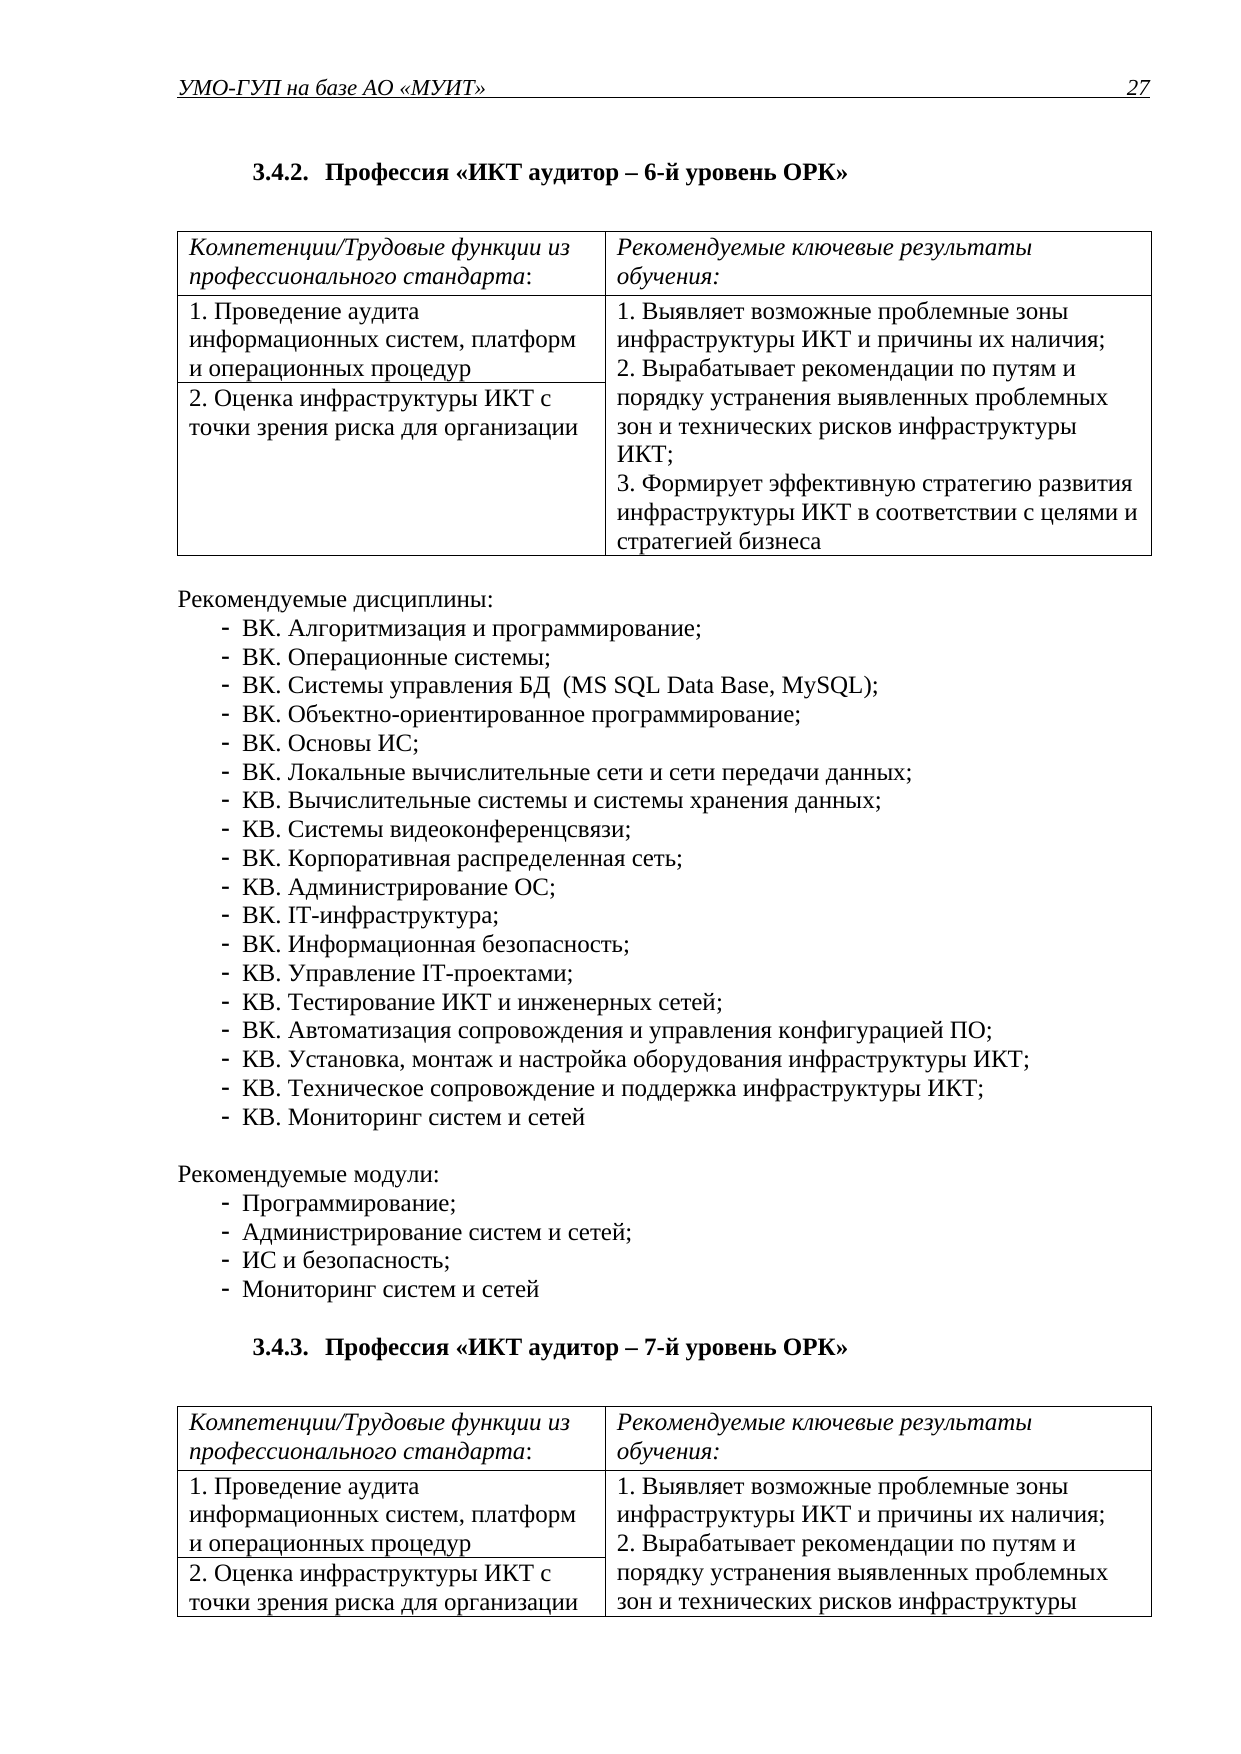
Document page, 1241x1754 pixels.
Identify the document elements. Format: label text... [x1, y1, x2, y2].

list ВК. Информационная безопасность; [221, 929, 1152, 958]
list КВ. Тестирование ИКТ и инженерных сетей; [221, 987, 1152, 1016]
list ВК. Объектно-ориентированное программирование; [221, 699, 1152, 728]
table_cell 1. Проведение аудита информационных систем, платформ и операционных процедур [178, 1471, 605, 1557]
list ВК. Системы управления БД (MS SQL Data Base, MySQL); [221, 671, 1152, 699]
list ВК. Корпоративная распределенная сеть; [221, 843, 1152, 872]
list КВ. Вычислительные системы и системы хранения данных; [221, 786, 1152, 814]
list ВК. Локальные вычислительные сети и сети передачи данных; [221, 757, 1152, 786]
list КВ. Системы видеоконференцсвязи; [221, 814, 1152, 843]
table_cell 1. Проведение аудита информационных систем, платформ и операционных процедур [178, 296, 605, 382]
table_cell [178, 1558, 605, 1616]
list Программирование; [221, 1188, 1152, 1217]
list Мониторинг систем и сетей [221, 1274, 1152, 1303]
list ВК. Операционные системы; [221, 642, 1152, 671]
table_header Компетенции/Трудовые функции из профессионального стандарта: [178, 232, 605, 295]
table_header Рекомендуемые ключевые результаты обучения: [606, 232, 1151, 295]
list КВ. Мониторинг систем и сетей [221, 1102, 1152, 1131]
table_cell 1. Выявляет возможные проблемные зоны инфраструктуры ИКТ и причины их наличия; 2. Вырабатывает рекомендации по путям и порядку устранения выявленных проблемных зон и технических рисков инфраструктуры ИКТ; 3. Формирует эффективную стратегию развития инфраструктуры ИКТ в соответствии с целями и стратегией бизнеса [606, 296, 1151, 554]
list КВ. Установка, монтаж и настройка оборудования инфраструктуры ИКТ; [221, 1044, 1152, 1073]
table_header Рекомендуемые ключевые результаты обучения: [606, 1407, 1151, 1470]
list ВК. Автоматизация сопровождения и управления конфигурацией ПО; [221, 1016, 1152, 1044]
list ИС и безопасность; [221, 1246, 1152, 1274]
list ВК. Алгоритмизация и программирование; [221, 613, 1152, 642]
table_header Компетенции/Трудовые функции из профессионального стандарта: [178, 1407, 605, 1470]
text Рекомендуемые модули: [177, 1159, 1152, 1188]
list КВ. Администрирование ОС; [221, 872, 1152, 901]
subtitle Профессия «ИКТ аудитор – 7-й уровень ОРК» [252, 1332, 1152, 1361]
list ВК. Основы ИС; [221, 728, 1152, 757]
subtitle Профессия «ИКТ аудитор – 6-й уровень ОРК» [252, 157, 1152, 186]
list ВК. IT-инфраструктура; [221, 901, 1152, 929]
list КВ. Техническое сопровождение и поддержка инфраструктуры ИКТ; [221, 1073, 1152, 1102]
table_cell 2. Оценка инфраструктуры ИКТ с точки зрения риска для организации [178, 383, 605, 554]
list КВ. Управление IT-проектами; [221, 958, 1152, 987]
table_cell 1. Выявляет возможные проблемные зоны инфраструктуры ИКТ и причины их наличия; 2. Вырабатывает рекомендации по путям и порядку устранения выявленных проблемных зон и технических рисков инфраструктуры ИКТ; 3. Формирует эффективную стратегию развития инфраструктуры ИКТ в соответствии с целями и стратегией бизнеса; 4. Оптимизирует операционные затраты на приобретение, обслуживание и техническую поддержку оборудования и программных средств инфраструктуры ИКТ [606, 1471, 1151, 1616]
list Администрирование систем и сетей; [221, 1217, 1152, 1246]
text Рекомендуемые дисциплины: [177, 584, 1152, 613]
